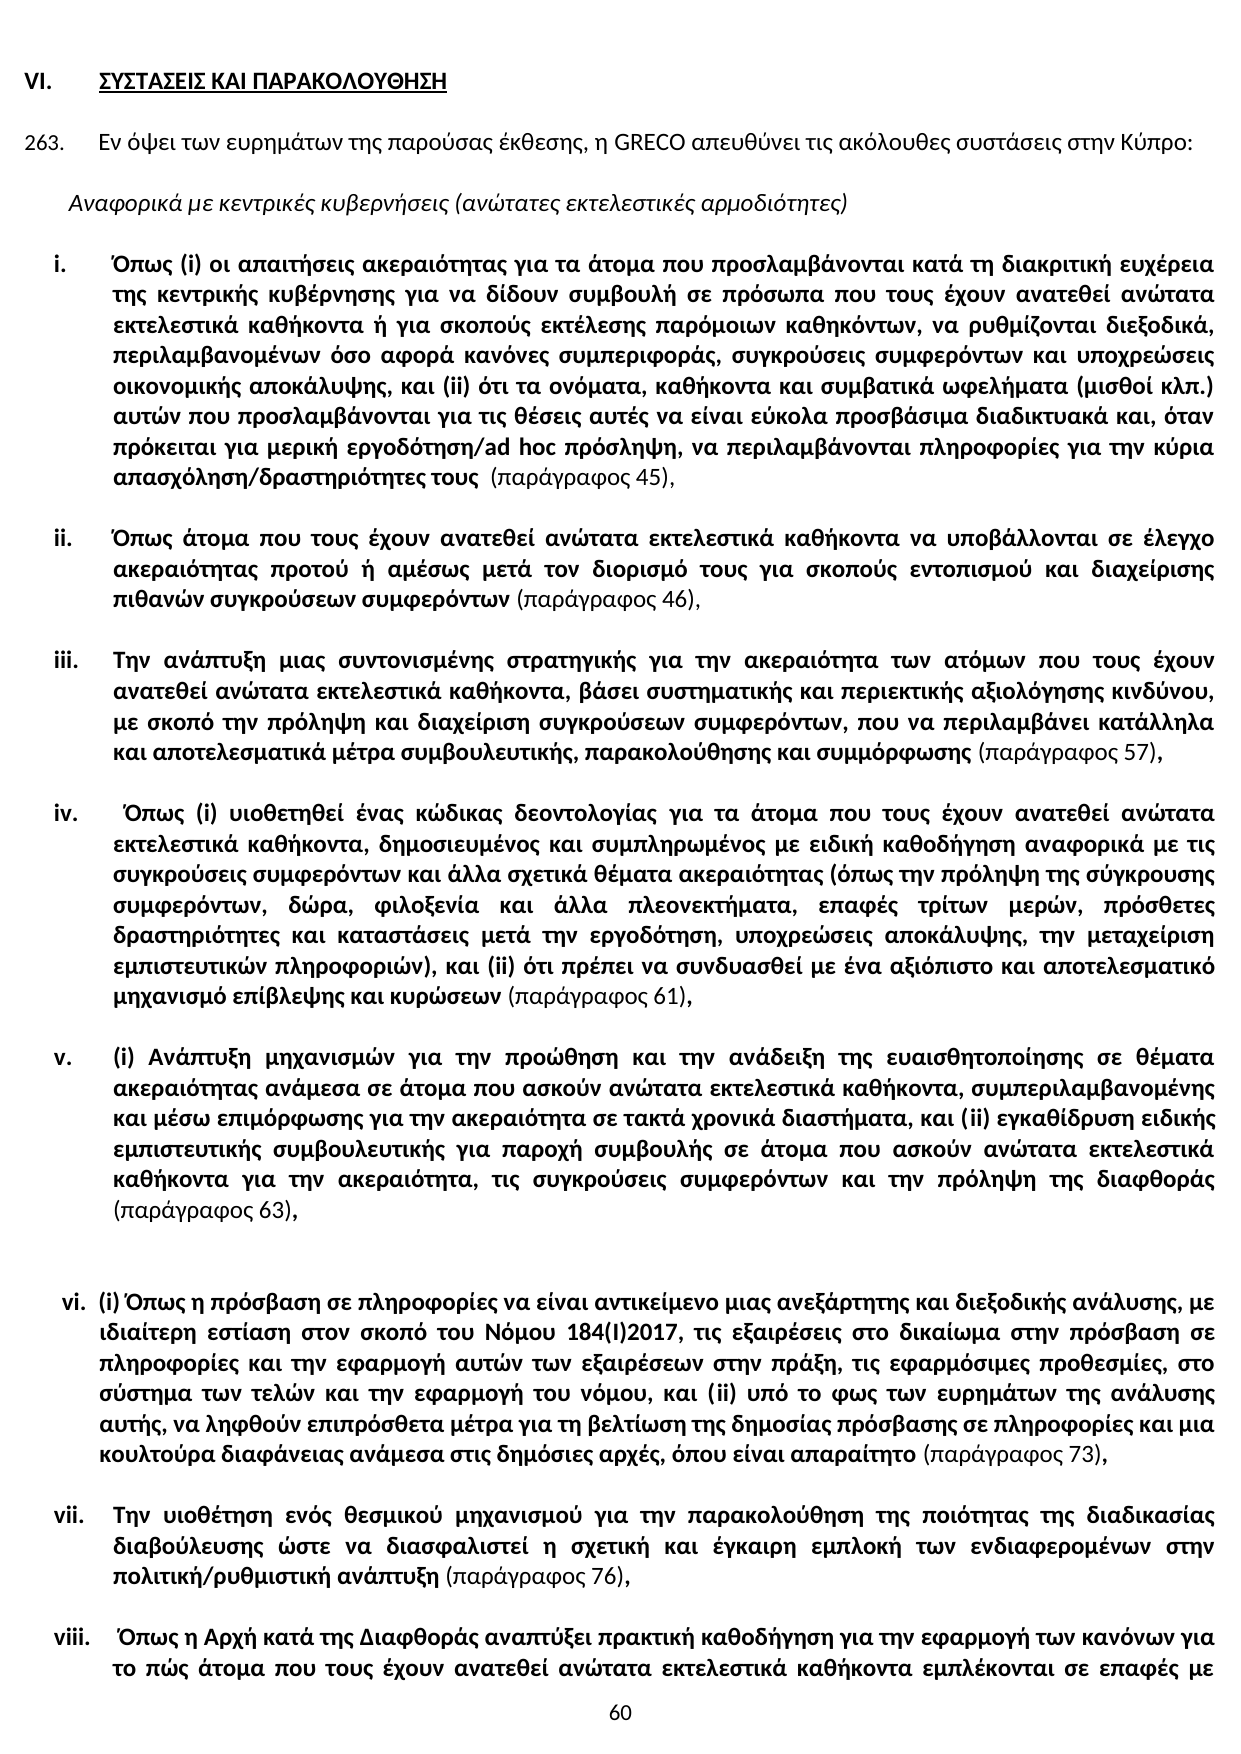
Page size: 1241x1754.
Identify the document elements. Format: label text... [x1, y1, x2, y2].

list Την υιοθέτηση ενός θεσμικού μηχανισμού για την παρακολούθηση της ποιότητας της διαδικασίας διαβούλευσης ώστε να διασφαλιστεί η σχετική και έγκαιρη εμπλοκή των ενδιαφερομένων στην πολιτική/ρυθμιστική ανάπτυξη (παράγραφος 76), [54, 1499, 1216, 1591]
list Εν όψει των ευρημάτων της παρούσας έκθεσης, η GRECO απευθύνει τις ακόλουθες συστάσεις στην Κύπρο: [24, 126, 1216, 156]
list Όπως (i) οι απαιτήσεις ακεραιότητας για τα άτομα που προσλαμβάνονται κατά τη διακριτική ευχέρεια της κεντρικής κυβέρνησης για να δίδουν συμβουλή σε πρόσωπα που τους έχουν ανατεθεί ανώτατα εκτελεστικά καθήκοντα ή για σκοπούς εκτέλεσης παρόμοιων καθηκόντων, να ρυθμίζονται διεξοδικά, περιλαμβανομένων όσο αφορά κανόνες συμπεριφοράς, συγκρούσεις συμφερόντων και υποχρεώσεις οικονομικής αποκάλυψης, και (ii) ότι τα ονόματα, καθήκοντα και συμβατικά ωφελήματα (μισθοί κλπ.) αυτών που προσλαμβάνονται για τις θέσεις αυτές να είναι εύκολα προσβάσιμα διαδικτυακά και, όταν πρόκειται για μερική εργοδότηση/ad hoc πρόσληψη, να περιλαμβάνονται πληροφορίες για την κύρια απασχόληση/δραστηριότητες τους (παράγραφος 45), [54, 248, 1216, 492]
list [54, 1621, 1216, 1682]
text Αναφορικά με κεντρικές κυβερνήσεις (ανώτατες εκτελεστικές αρμοδιότητες) [24, 187, 1216, 217]
subtitle VI. ΣΥΣΤΑΣΕΙΣ ΚΑΙ ΠΑΡΑΚΟΛΟΥΘΗΣΗ [24, 65, 1216, 95]
list Την ανάπτυξη μιας συντονισμένης στρατηγικής για την ακεραιότητα των ατόμων που τους έχουν ανατεθεί ανώτατα εκτελεστικά καθήκοντα, βάσει συστηματικής και περιεκτικής αξιολόγησης κινδύνου, με σκοπό την πρόληψη και διαχείριση συγκρούσεων συμφερόντων, που να περιλαμβάνει κατάλληλα και αποτελεσματικά μέτρα συμβουλευτικής, παρακολούθησης και συμμόρφωσης (παράγραφος 57), [54, 645, 1216, 767]
list (i) Όπως η πρόσβαση σε πληροφορίες να είναι αντικείμενο μιας ανεξάρτητης και διεξοδικής ανάλυσης, με ιδιαίτερη εστίαση στον σκοπό του Νόμου 184(I)2017, τις εξαιρέσεις στο δικαίωμα στην πρόσβαση σε πληροφορίες και την εφαρμογή αυτών των εξαιρέσεων στην πράξη, τις εφαρμόσιμες προθεσμίες, στο σύστημα των τελών και την εφαρμογή του νόμου, και (ii) υπό το φως των ευρημάτων της ανάλυσης αυτής, να ληφθούν επιπρόσθετα μέτρα για τη βελτίωση της δημοσίας πρόσβασης σε πληροφορίες και μια κουλτούρα διαφάνειας ανάμεσα στις δημόσιες αρχές, όπου είναι απαραίτητο (παράγραφος 73), [62, 1286, 1216, 1469]
list Όπως άτομα που τους έχουν ανατεθεί ανώτατα εκτελεστικά καθήκοντα να υποβάλλονται σε έλεγχο ακεραιότητας προτού ή αμέσως μετά τον διορισμό τους για σκοπούς εντοπισμού και διαχείρισης πιθανών συγκρούσεων συμφερόντων (παράγραφος 46), [54, 523, 1216, 614]
list Όπως (i) υιοθετηθεί ένας κώδικας δεοντολογίας για τα άτομα που τους έχουν ανατεθεί ανώτατα εκτελεστικά καθήκοντα, δημοσιευμένος και συμπληρωμένος με ειδική καθοδήγηση αναφορικά με τις συγκρούσεις συμφερόντων και άλλα σχετικά θέματα ακεραιότητας (όπως την πρόληψη της σύγκρουσης συμφερόντων, δώρα, φιλοξενία και άλλα πλεονεκτήματα, επαφές τρίτων μερών, πρόσθετες δραστηριότητες και καταστάσεις μετά την εργοδότηση, υποχρεώσεις αποκάλυψης, την μεταχείριση εμπιστευτικών πληροφοριών), και (ii) ότι πρέπει να συνδυασθεί με ένα αξιόπιστο και αποτελεσματικό μηχανισμό επίβλεψης και κυρώσεων (παράγραφος 61), [54, 797, 1216, 1011]
list (i) Ανάπτυξη μηχανισμών για την προώθηση και την ανάδειξη της ευαισθητοποίησης σε θέματα ακεραιότητας ανάμεσα σε άτομα που ασκούν ανώτατα εκτελεστικά καθήκοντα, συμπεριλαμβανομένης και μέσω επιμόρφωσης για την ακεραιότητα σε τακτά χρονικά διαστήματα, και (ii) εγκαθίδρυση ειδικής εμπιστευτικής συμβουλευτικής για παροχή συμβουλής σε άτομα που ασκούν ανώτατα εκτελεστικά καθήκοντα για την ακεραιότητα, τις συγκρούσεις συμφερόντων και την πρόληψη της διαφθοράς (παράγραφος 63), [54, 1041, 1216, 1224]
